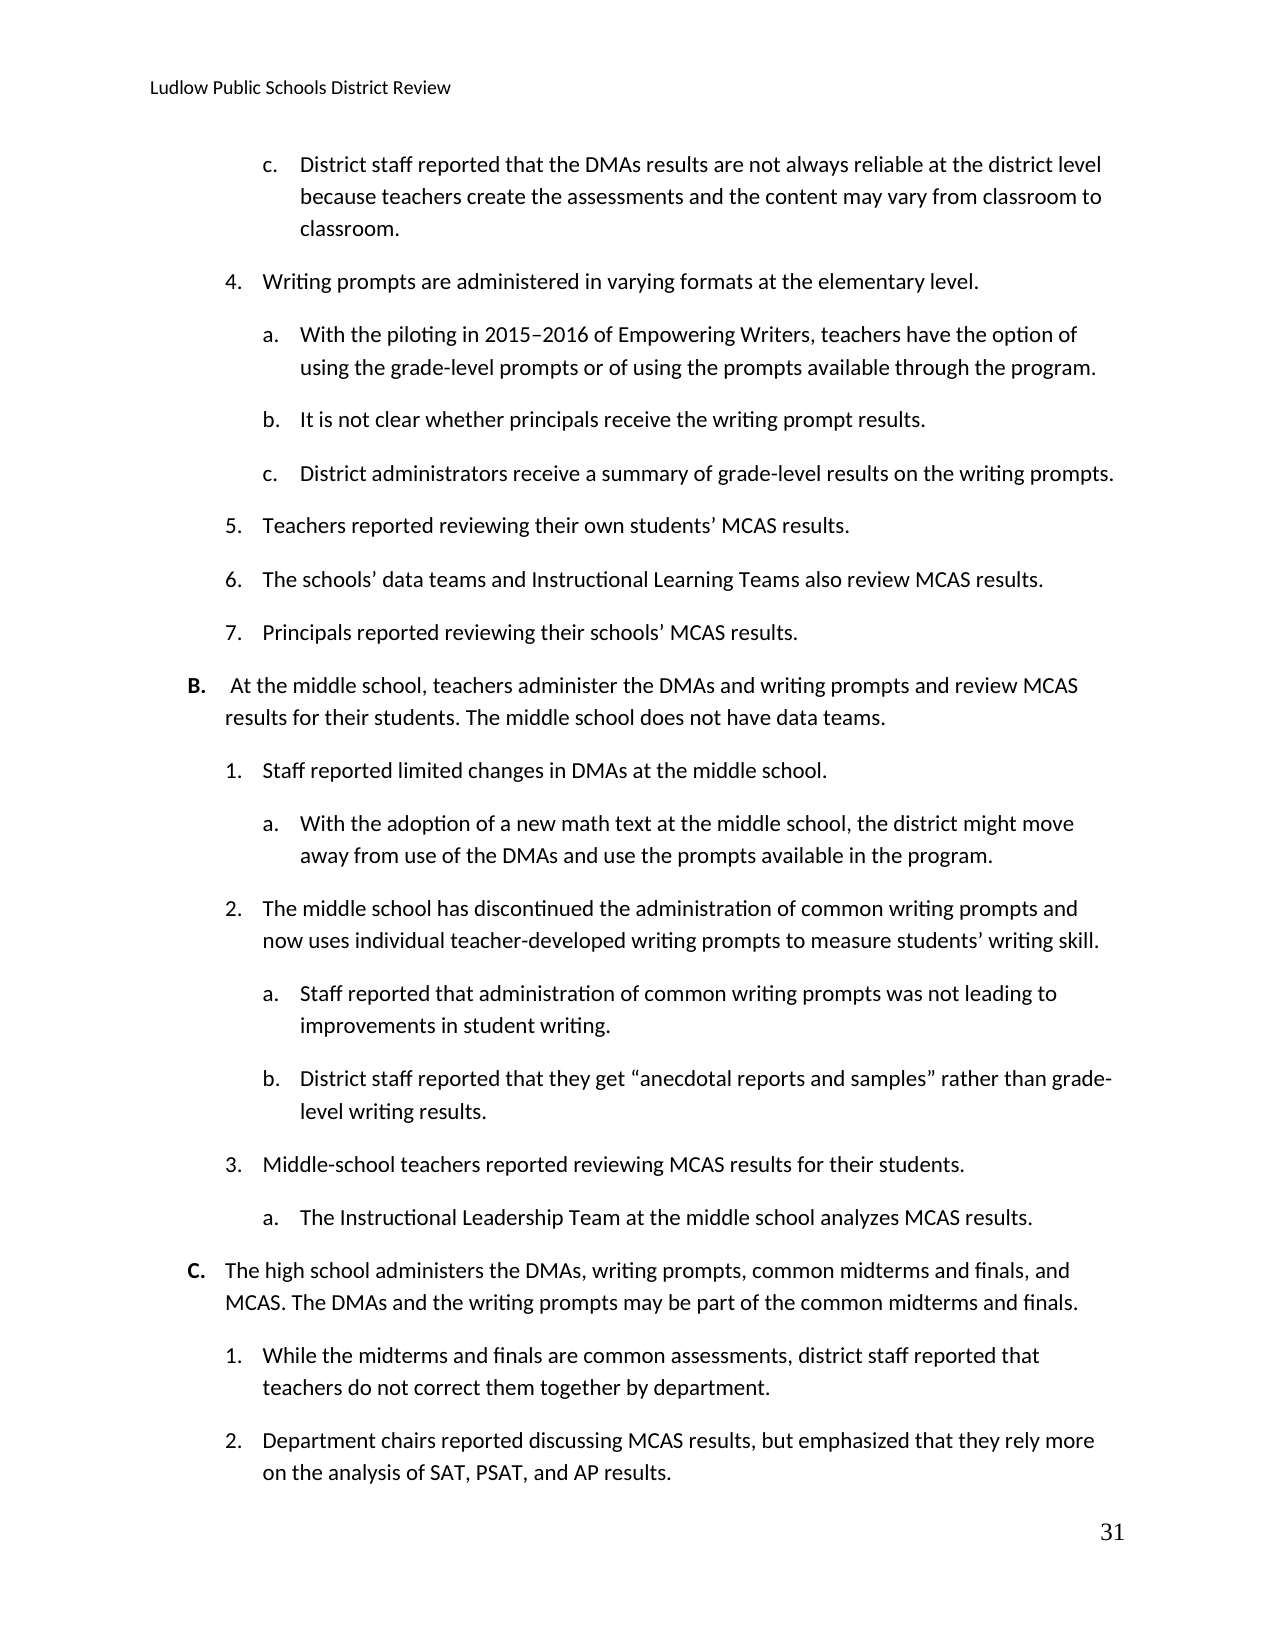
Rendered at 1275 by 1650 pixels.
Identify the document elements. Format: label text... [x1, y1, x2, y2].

text 6. The schools’ data teams and Instructional Learning Teams also review MCAS results. [150, 565, 1125, 593]
text 7. Principals reported reviewing their schools’ MCAS results. [150, 618, 1125, 646]
text c. District administrators receive a summary of grade-level results on the writing prompts. [150, 459, 1125, 487]
text 1. While the midterms and finals are common assessments, district staff reported that teachers do not correct them together by department. [150, 1341, 1125, 1401]
text 5. Teachers reported reviewing their own students’ MCAS results. [150, 512, 1125, 540]
text b. It is not clear whether principals receive the writing prompt results. [150, 406, 1125, 434]
text 2. Department chairs reported discussing MCAS results, but emphasized that they rely more on the analysis of SAT, PSAT, and AP results. [150, 1426, 1125, 1486]
text b. District staff reported that they get “anecdotal reports and samples” rather than grade-level writing results. [150, 1064, 1125, 1125]
text a. The Instructional Leadership Team at the middle school analyzes MCAS results. [150, 1203, 1125, 1231]
text c. District staff reported that the DMAs results are not always reliable at the district level because teachers create the assessments and the content may vary from classroom to classroom. [187, 150, 1125, 242]
text 3. Middle-school teachers reported reviewing MCAS results for their students. [150, 1150, 1125, 1178]
text B. At the middle school, teachers administer the DMAs and writing prompts and review MCAS results for their students. The middle school does not have data teams. [150, 671, 1125, 731]
text 2. The middle school has discontinued the administration of common writing prompts and now uses individual teacher-developed writing prompts to measure students’ writing skill. [150, 894, 1125, 954]
text a. With the adoption of a new math text at the middle school, the district might move away from use of the DMAs and use the prompts available in the program. [150, 809, 1125, 869]
text a. With the piloting in 2015–2016 of Empowering Writers, teachers have the option of using the grade-level prompts or of using the prompts available through the program. [150, 320, 1125, 381]
text 4. Writing prompts are administered in varying formats at the elementary level. [150, 267, 1125, 295]
text a. Staff reported that administration of common writing prompts was not leading to improvements in student writing. [150, 979, 1125, 1039]
text C. The high school administers the DMAs, writing prompts, common midterms and finals, and MCAS. The DMAs and the writing prompts may be part of the common midterms and finals. [150, 1256, 1125, 1316]
text 1. Staff reported limited changes in DMAs at the middle school. [150, 756, 1125, 784]
